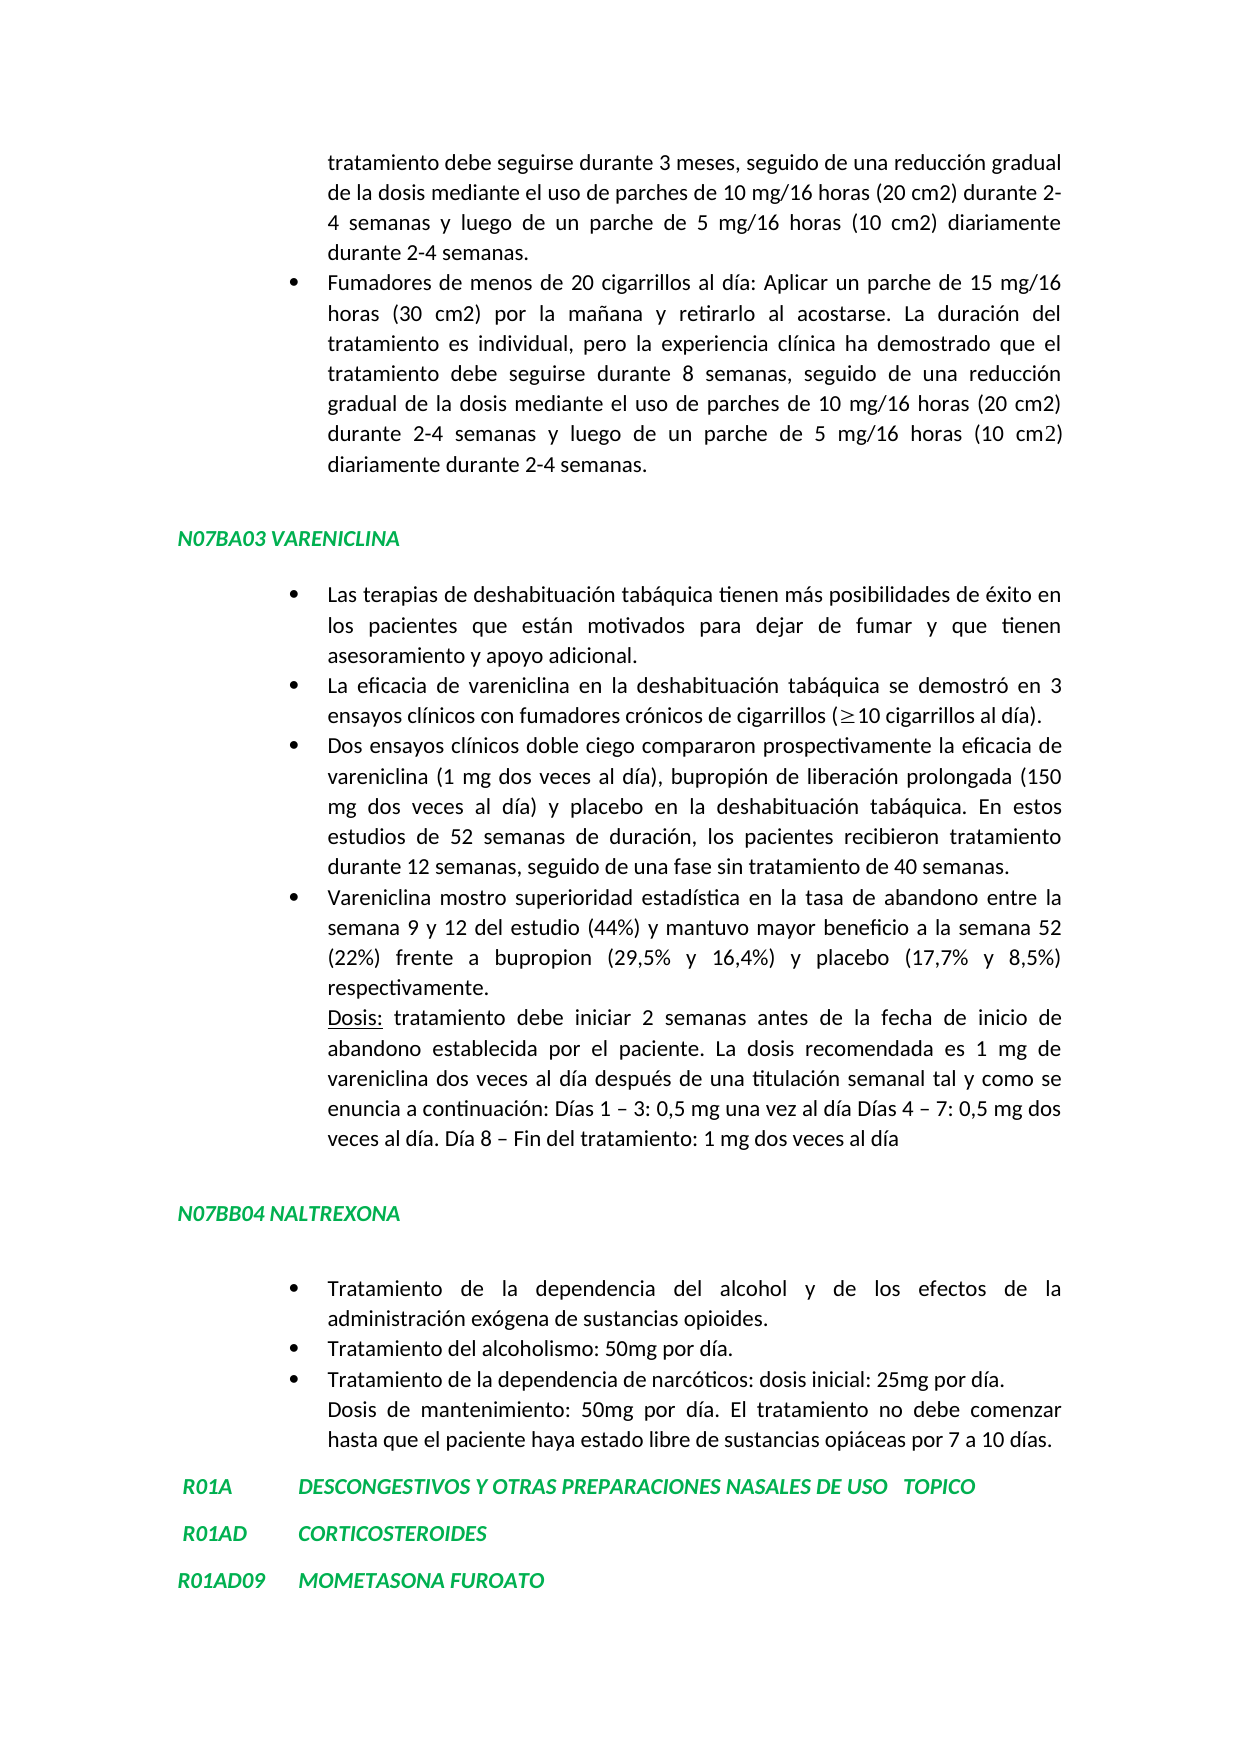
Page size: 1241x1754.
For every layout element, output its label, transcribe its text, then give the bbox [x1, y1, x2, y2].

list Tratamiento de la dependencia de narcóticos: dosis inicial: 25mg por día. [290, 1365, 1063, 1393]
text N07BA03 VARENICLINA [177, 524, 1063, 553]
list La eficacia de vareniclina en la deshabituación tabáquica se demostró en 3 ensayos clínicos con fumadores crónicos de cigarrillos (10 cigarrillos al día). [290, 671, 1063, 729]
text R01A DESCONGESTIVOS Y OTRAS PREPARACIONES NASALES DE USO TOPICO [182, 1472, 1063, 1500]
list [290, 148, 1063, 266]
list Dosis: tratamiento debe iniciar 2 semanas antes de la fecha de inicio de abandono establecida por el paciente. La dosis recomendada es 1 mg de vareniclina dos veces al día después de una titulación semanal tal y como se enuncia a continuación: Días 1 – 3: 0,5 mg una vez al día Días 4 – 7: 0,5 mg dos veces al día. Día 8 – Fin del tratamiento: 1 mg dos veces al día [327, 1003, 1063, 1152]
text R01AD CORTICOSTEROIDES [182, 1519, 1063, 1547]
list Tratamiento del alcoholismo: 50mg por día. [290, 1334, 1063, 1363]
text R01AD09 MOMETASONA FUROATO [177, 1566, 1063, 1594]
list Vareniclina mostro superioridad estadística en la tasa de abandono entre la semana 9 y 12 del estudio (44%) y mantuvo mayor beneficio a la semana 52 (22%) frente a bupropion (29,5% y 16,4%) y placebo (17,7% y 8,5%) respectivamente. [290, 883, 1063, 1001]
list Tratamiento de la dependencia del alcohol y de los efectos de la administración exógena de sustancias opioides. [290, 1274, 1063, 1332]
list Dos ensayos clínicos doble ciego compararon prospectivamente la eficacia de vareniclina (1 mg dos veces al día), bupropión de liberación prolongada (150 mg dos veces al día) y placebo en la deshabituación tabáquica. En estos estudios de 52 semanas de duración, los pacientes recibieron tratamiento durante 12 semanas, seguido de una fase sin tratamiento de 40 semanas. [290, 732, 1063, 881]
list Dosis de mantenimiento: 50mg por día. El tratamiento no debe comenzar hasta que el paciente haya estado libre de sustancias opiáceas por 7 a 10 días. [327, 1395, 1063, 1453]
text N07BB04 NALTREXONA [177, 1199, 1063, 1227]
list Las terapias de deshabituación tabáquica tienen más posibilidades de éxito en los pacientes que están motivados para dejar de fumar y que tienen asesoramiento y apoyo adicional. [290, 581, 1063, 669]
list Fumadores de menos de 20 cigarrillos al día: Aplicar un parche de 15 mg/16 horas (30 cm2) por la mañana y retirarlo al acostarse. La duración del tratamiento es individual, pero la experiencia clínica ha demostrado que el tratamiento debe seguirse durante 8 semanas, seguido de una reducción gradual de la dosis mediante el uso de parches de 10 mg/16 horas (20 cm2) durante 2-4 semanas y luego de un parche de 5 mg/16 horas (10 cm) diariamente durante 2-4 semanas. [290, 268, 1063, 478]
